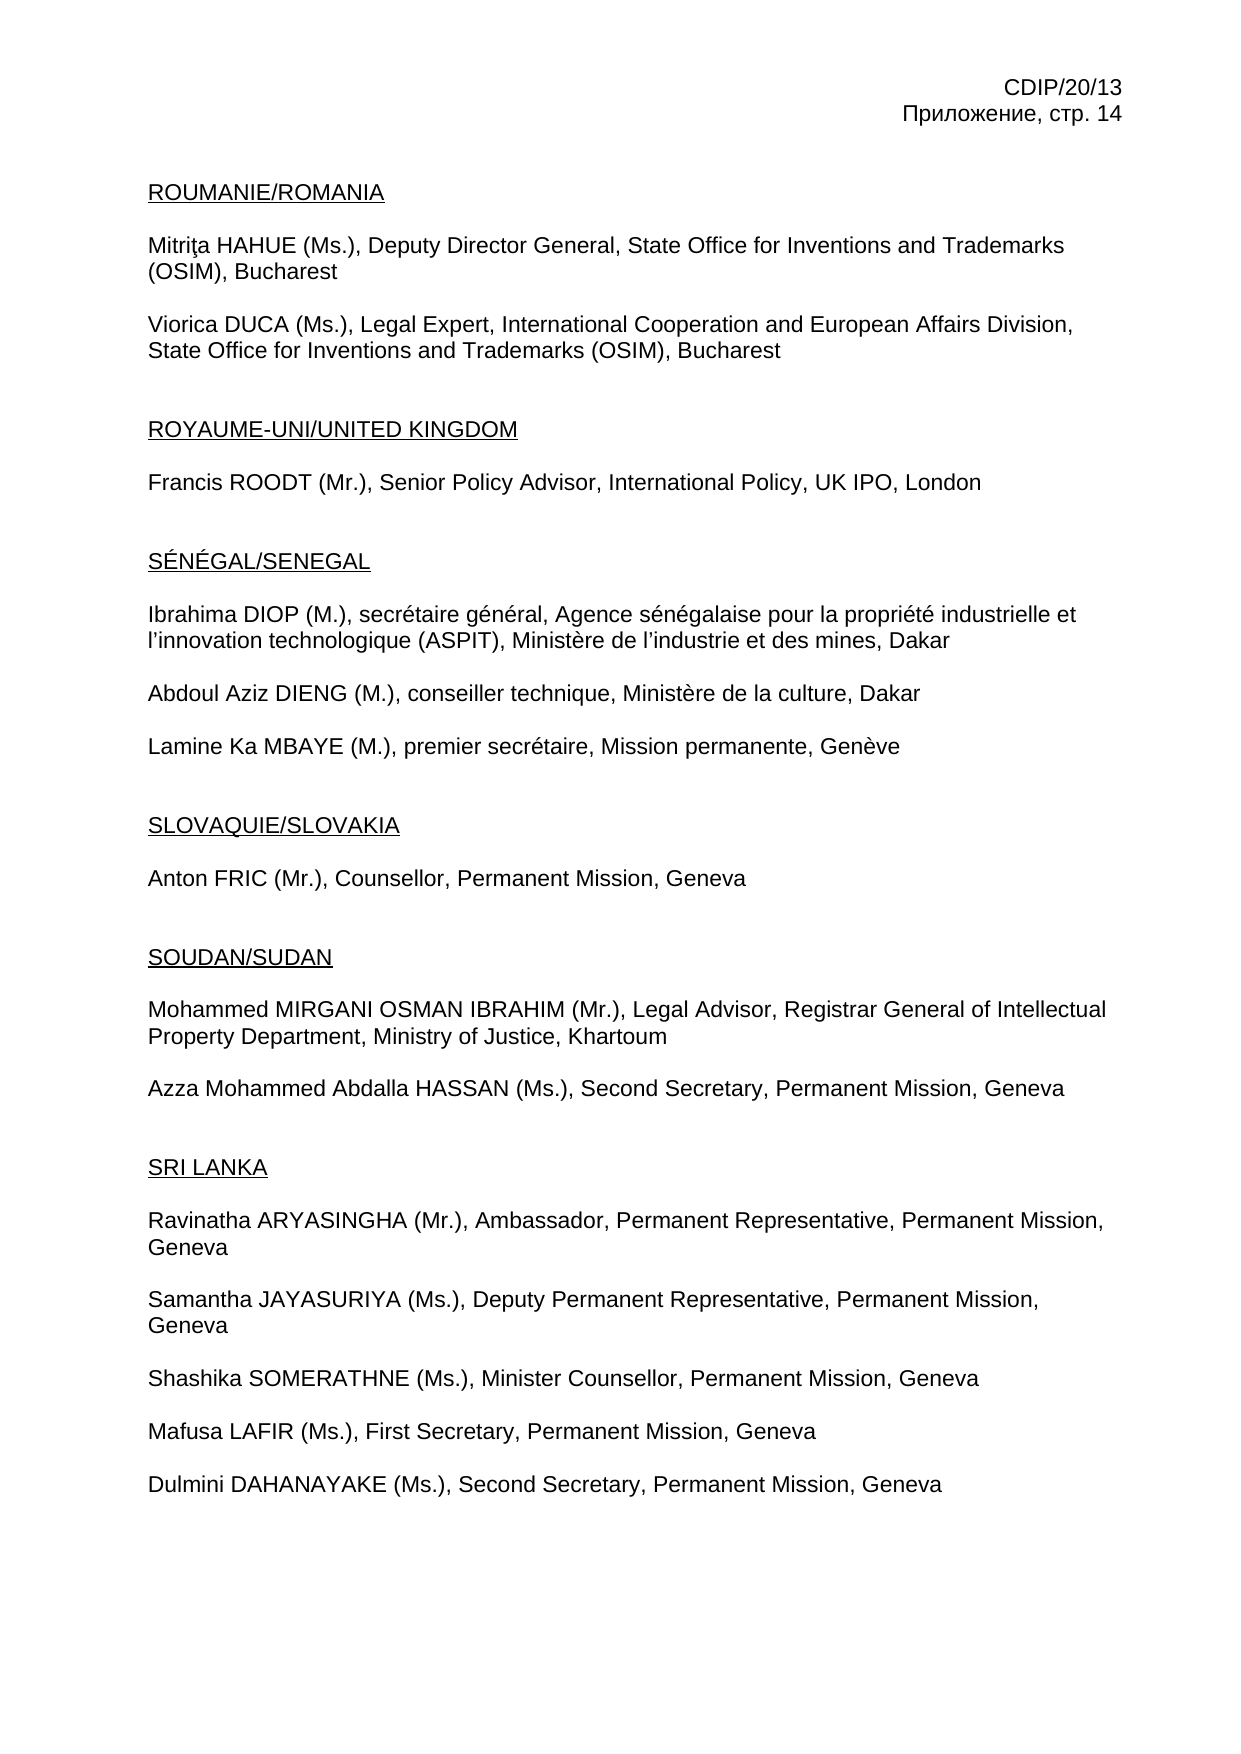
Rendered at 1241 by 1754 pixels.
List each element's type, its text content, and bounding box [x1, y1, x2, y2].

text Mitriţa HAHUE (Ms.), Deputy Director General, State Office for Inventions and Trademarks (OSIM), Bucharest [148, 232, 1122, 285]
text Dulmini DAHANAYAKE (Ms.), Second Secretary, Permanent Mission, Geneva [148, 1471, 1122, 1497]
text SLOVAQUIE/SLOVAKIA [148, 812, 1122, 838]
text SÉNÉGAL/SENEGAL [148, 548, 1122, 574]
text Shashika SOMERATHNE (Ms.), Minister Counsellor, Permanent Mission, Geneva [148, 1365, 1122, 1392]
text Viorica DUCA (Ms.), Legal Expert, International Cooperation and European Affairs Division, State Office for Inventions and Trademarks (OSIM), Bucharest [148, 311, 1122, 364]
text Samantha JAYASURIYA (Ms.), Deputy Permanent Representative, Permanent Mission, Geneva [148, 1286, 1122, 1339]
text Abdoul Aziz DIENG (M.), conseiller technique, Ministère de la culture, Dakar [148, 680, 1122, 706]
text Mafusa LAFIR (Ms.), First Secretary, Permanent Mission, Geneva [148, 1418, 1122, 1444]
text Anton FRIC (Mr.), Counsellor, Permanent Mission, Geneva [148, 864, 1122, 891]
text Ibrahima DIOP (M.), secrétaire général, Agence sénégalaise pour la propriété industrielle et l’innovation technologique (ASPIT), Ministère de l’industrie et des mines, Dakar [148, 601, 1122, 654]
text Azza Mohammed Abdalla HASSAN (Ms.), Second Secretary, Permanent Mission, Geneva [148, 1075, 1122, 1102]
text Ravinatha ARYASINGHA (Mr.), Ambassador, Permanent Representative, Permanent Mission, Geneva [148, 1207, 1122, 1260]
text Francis ROODT (Mr.), Senior Policy Advisor, International Policy, UK IPO, London [148, 469, 1122, 496]
text ROYAUME-UNI/UNITED KINGDOM [148, 416, 1122, 443]
text Lamine Ka MBAYE (M.), premier secrétaire, Mission permanente, Genève [148, 733, 1122, 759]
text SRI LANKA [148, 1154, 1122, 1181]
text Mohammed MIRGANI OSMAN IBRAHIM (Mr.), Legal Advisor, Registrar General of Intellectual Property Department, Ministry of Justice, Khartoum [148, 996, 1122, 1049]
text ROUMANIE/ROMANIA [148, 179, 1122, 206]
text SOUDAN/SUDAN [148, 943, 1122, 970]
